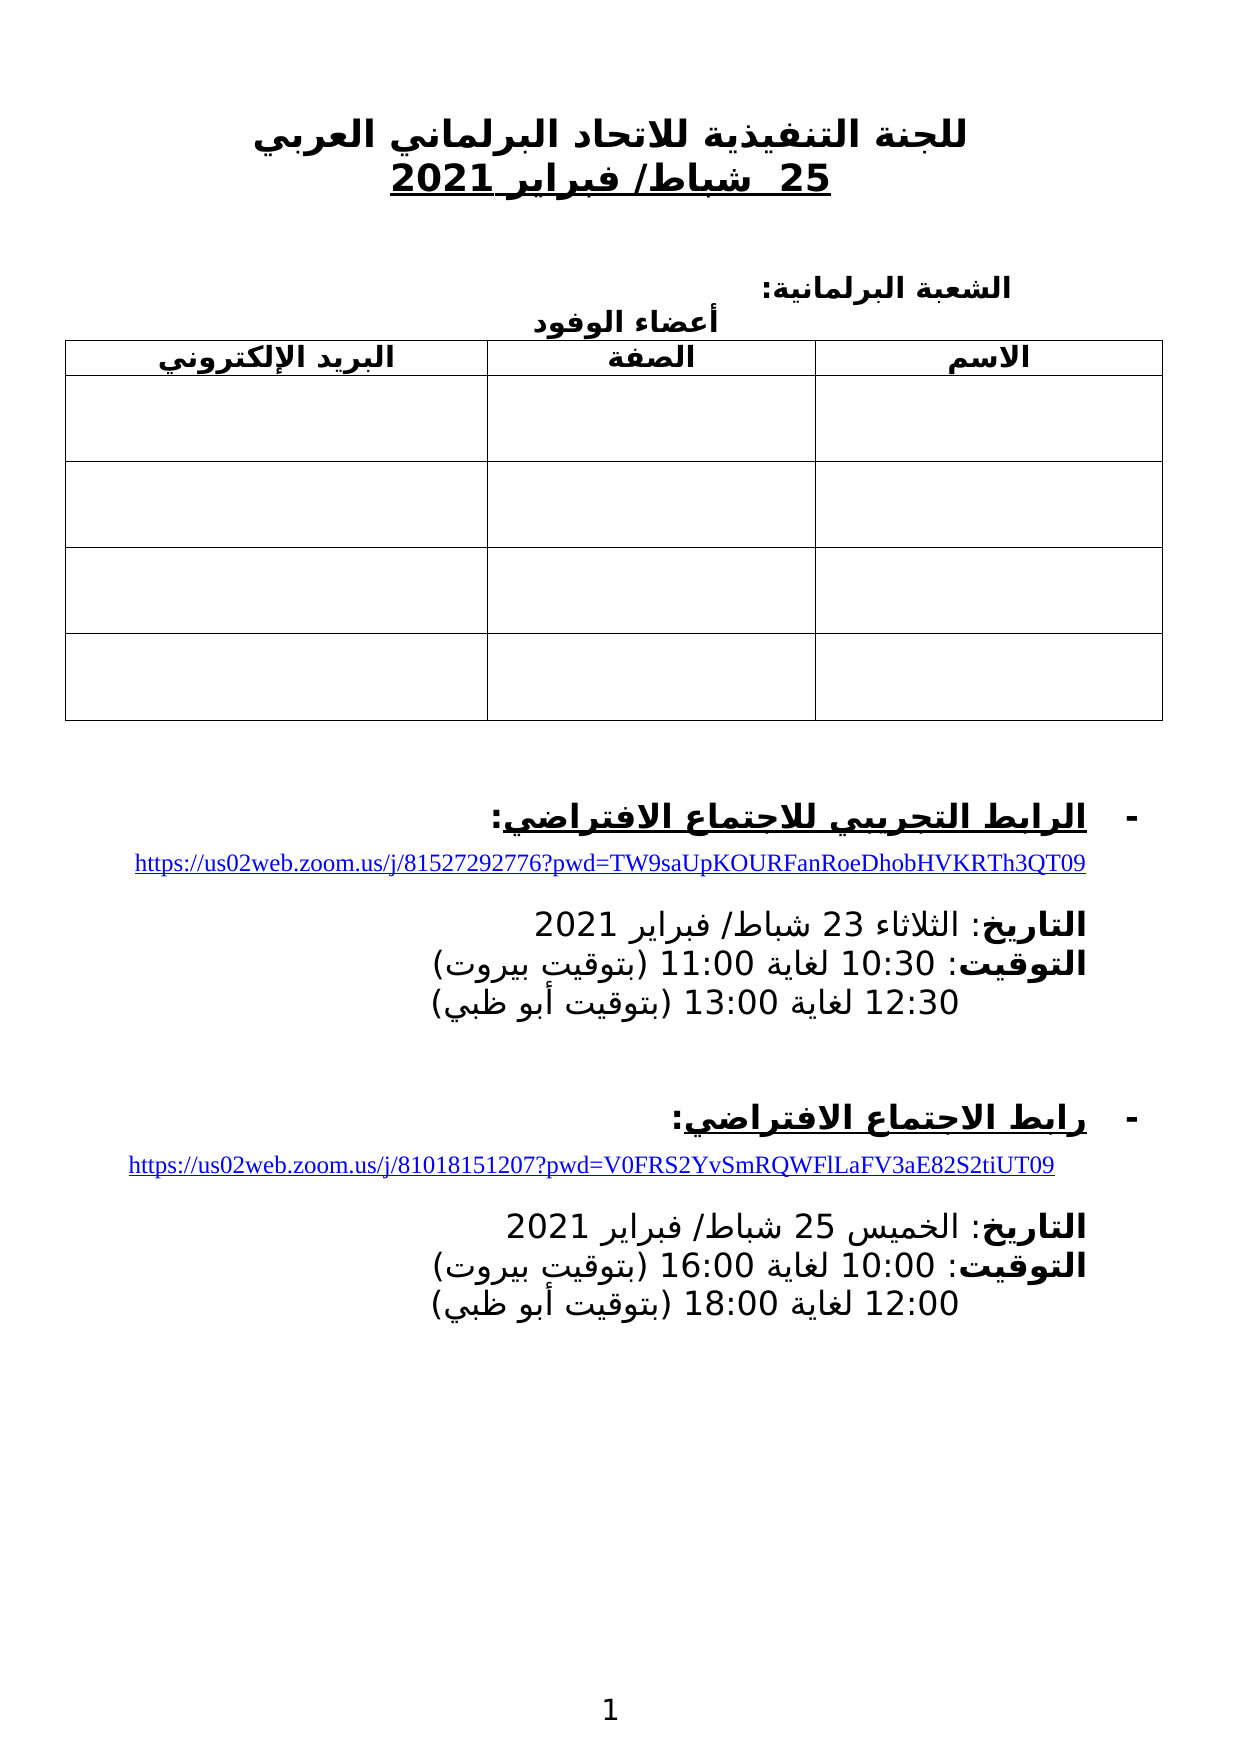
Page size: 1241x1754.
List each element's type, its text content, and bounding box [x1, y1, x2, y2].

table_cell [816, 376, 1162, 461]
list الرابط التجريبي للاجتماع الافتراضي: [59, 797, 1125, 836]
table_header البريد الإلكتروني [66, 341, 487, 374]
table_cell [66, 634, 487, 719]
table_cell [488, 462, 815, 547]
table_cell [66, 376, 487, 461]
table_header الاسم [816, 341, 1162, 374]
list التوقيت: 10:30 لغاية 11:00 (بتوقيت بيروت) [59, 944, 1087, 983]
table_cell [66, 548, 487, 633]
table_cell [816, 548, 1162, 633]
text أعضاء الوفود [59, 306, 1162, 339]
list رابط الاجتماع الافتراضي: [59, 1099, 1125, 1138]
table_cell [488, 548, 815, 633]
text https://us02web.zoom.us/j/81018151207?pwd=V0FRS2YvSmRQWFlLaFV3aE82S2tiUT09 [59, 1150, 1125, 1178]
table_cell [816, 634, 1162, 719]
list التاريخ: الخميس 25 شباط/ فبراير 2021 [59, 1207, 1087, 1246]
text للجنة التنفيذية للاتحاد البرلماني العربي [59, 112, 1162, 156]
table_cell [816, 462, 1162, 547]
text https://us02web.zoom.us/j/81527292776?pwd=TW9saUpKOURFanRoeDhobHVKRTh3QT09 [59, 848, 1162, 877]
table_cell [488, 634, 815, 719]
table_cell [488, 376, 815, 461]
table_cell [66, 462, 487, 547]
list 12:00 لغاية 18:00 (بتوقيت أبو ظبي) [59, 1285, 1087, 1324]
text 25 شباط/ فبراير 2021 [59, 156, 1162, 200]
table_header الصفة [488, 341, 815, 374]
list التوقيت: 10:00 لغاية 16:00 (بتوقيت بيروت) [59, 1246, 1087, 1285]
list التاريخ: الثلاثاء 23 شباط/ فبراير 2021 [59, 906, 1087, 944]
list 12:30 لغاية 13:00 (بتوقيت أبو ظبي) [59, 983, 1087, 1022]
text الشعبة البرلمانية: [59, 272, 1087, 306]
